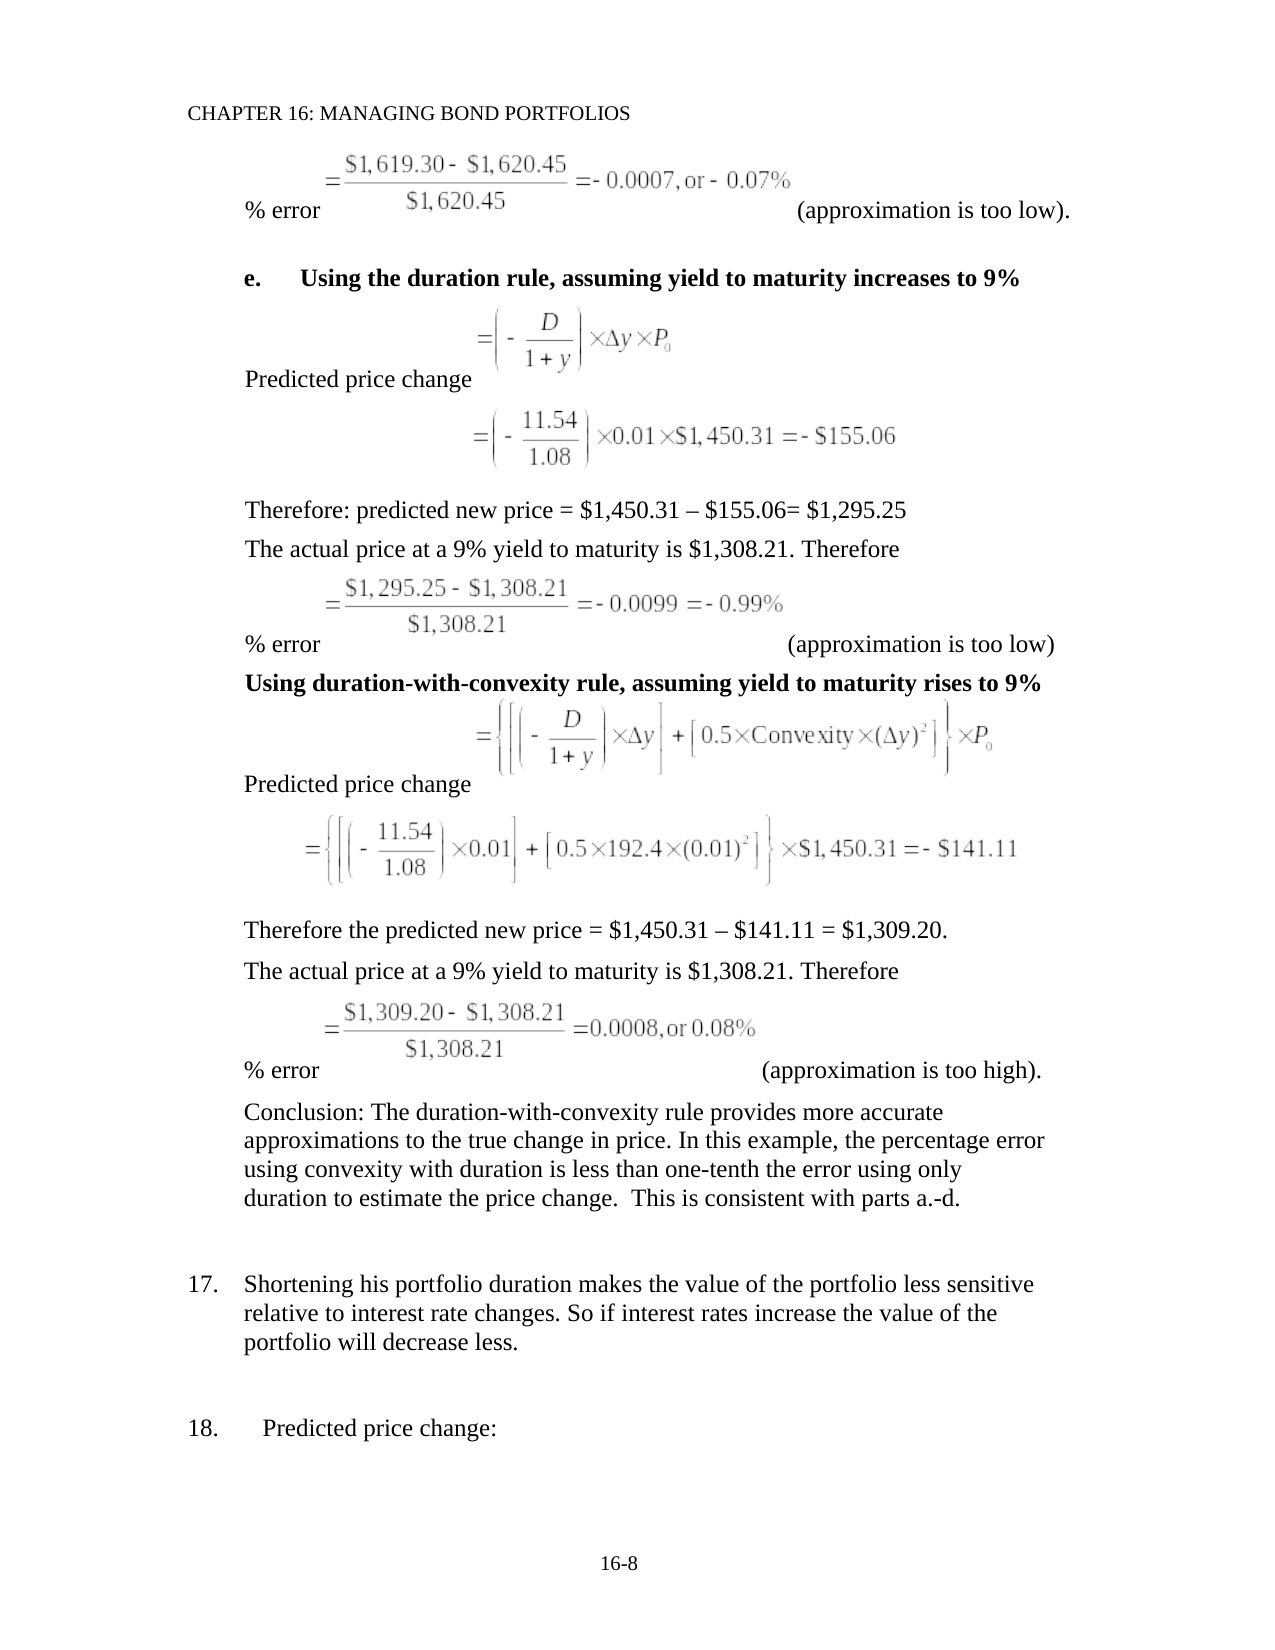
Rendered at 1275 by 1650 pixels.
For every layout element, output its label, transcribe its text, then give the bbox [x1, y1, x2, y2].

list Using the duration rule, assuming yield to maturity increases to 9% [244, 263, 1050, 292]
text Predicted price change [244, 302, 1050, 393]
text 18. Predicted price change: [187, 1413, 1050, 1442]
text Therefore the predicted new price = $1,450.31 – $141.11 = $1,309.20. [244, 915, 1050, 944]
text Using duration-with-convexity rule, assuming yield to maturity rises to 9% [244, 668, 1125, 697]
text Therefore: predicted new price = $1,450.31 – $155.06= $1,295.25 [244, 495, 1050, 524]
text % error(approximation is too low) [244, 573, 1125, 658]
text The actual price at a 9% yield to maturity is $1,308.21. Therefore [244, 534, 1050, 563]
text 17. Shortening his portfolio duration makes the value of the portfolio less sensitive relative to interest rate changes. So if interest rates increase the value of the portfolio will decrease less. [187, 1269, 1050, 1355]
text % error(approximation is too low). [244, 150, 1125, 224]
text % error(approximation is too high). [244, 997, 1125, 1084]
text Conclusion: The duration-with-convexity rule provides more accurate approximations to the true change in price. In this example, the percentage error using convexity with duration is less than one-tenth the error using only duration to estimate the price change. This is consistent with parts a.-d. [244, 1097, 1050, 1212]
text Predicted price change [244, 697, 1050, 798]
text The actual price at a 9% yield to maturity is $1,308.21. Therefore [244, 956, 1050, 985]
